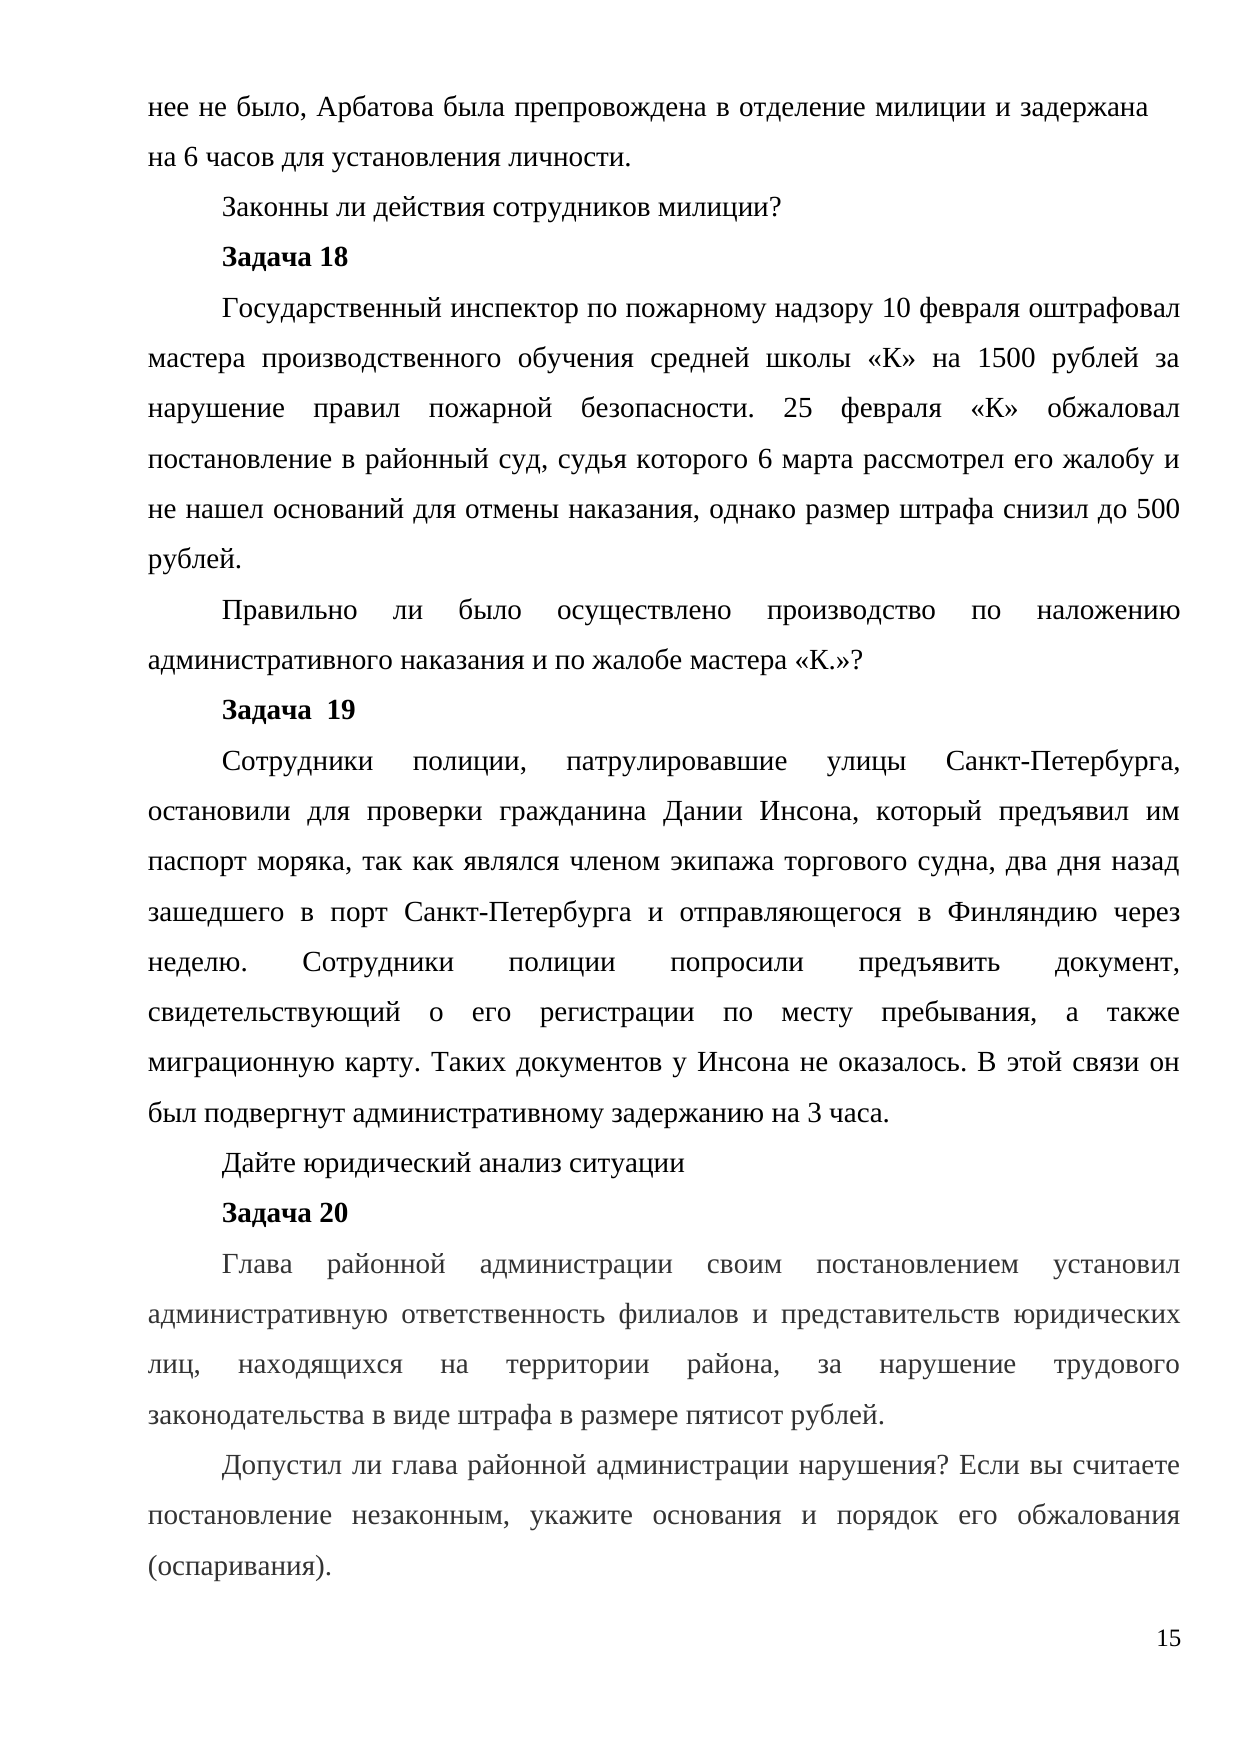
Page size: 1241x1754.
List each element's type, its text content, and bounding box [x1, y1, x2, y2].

text Законны ли действия сотрудников милиции? [148, 189, 1181, 223]
text Задача 18 [148, 239, 1181, 273]
text Задача 20 [148, 1196, 1181, 1229]
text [148, 89, 1149, 172]
text Государственный инспектор по пожарному надзору 10 февраля оштрафовал мастера производственного обучения средней школы «К» на 1500 рублей за нарушение правил пожарной безопасности. 25 февраля «К» обжаловал постановление в районный суд, судья которого 6 марта рассмотрел его жалобу и не нашел оснований для отмены наказания, однако размер штрафа снизил до 500 рублей. [148, 290, 1181, 575]
text Допустил ли глава районной администрации нарушения? Если вы считаете постановление незаконным, укажите основания и порядок его обжалования (оспаривания). [148, 1447, 1181, 1581]
text Дайте юридический анализ ситуации [148, 1145, 1181, 1179]
text Правильно ли было осуществлено производство по наложению административного наказания и по жалобе мастера «К.»? [148, 592, 1181, 676]
text Сотрудники полиции, патрулировавшие улицы Санкт-Петербурга, остановили для проверки гражданина Дании Инсона, который предъявил им паспорт моряка, так как являлся членом экипажа торгового судна, два дня назад зашедшего в порт Санкт-Петербурга и отправляющегося в Финляндию через неделю. Сотрудники полиции попросили предъявить документ, свидетельствующий о его регистрации по месту пребывания, а также миграционную карту. Таких документов у Инсона не оказалось. В этой связи он был подвергнут административному задержанию на 3 часа. [148, 743, 1181, 1128]
text Задача 19 [148, 692, 1181, 726]
text Глава районной администрации своим постановлением установил административную ответственность филиалов и представительств юридических лиц, находящихся на территории района, за нарушение трудового законодательства в виде штрафа в размере пятисот рублей. [148, 1246, 1181, 1430]
